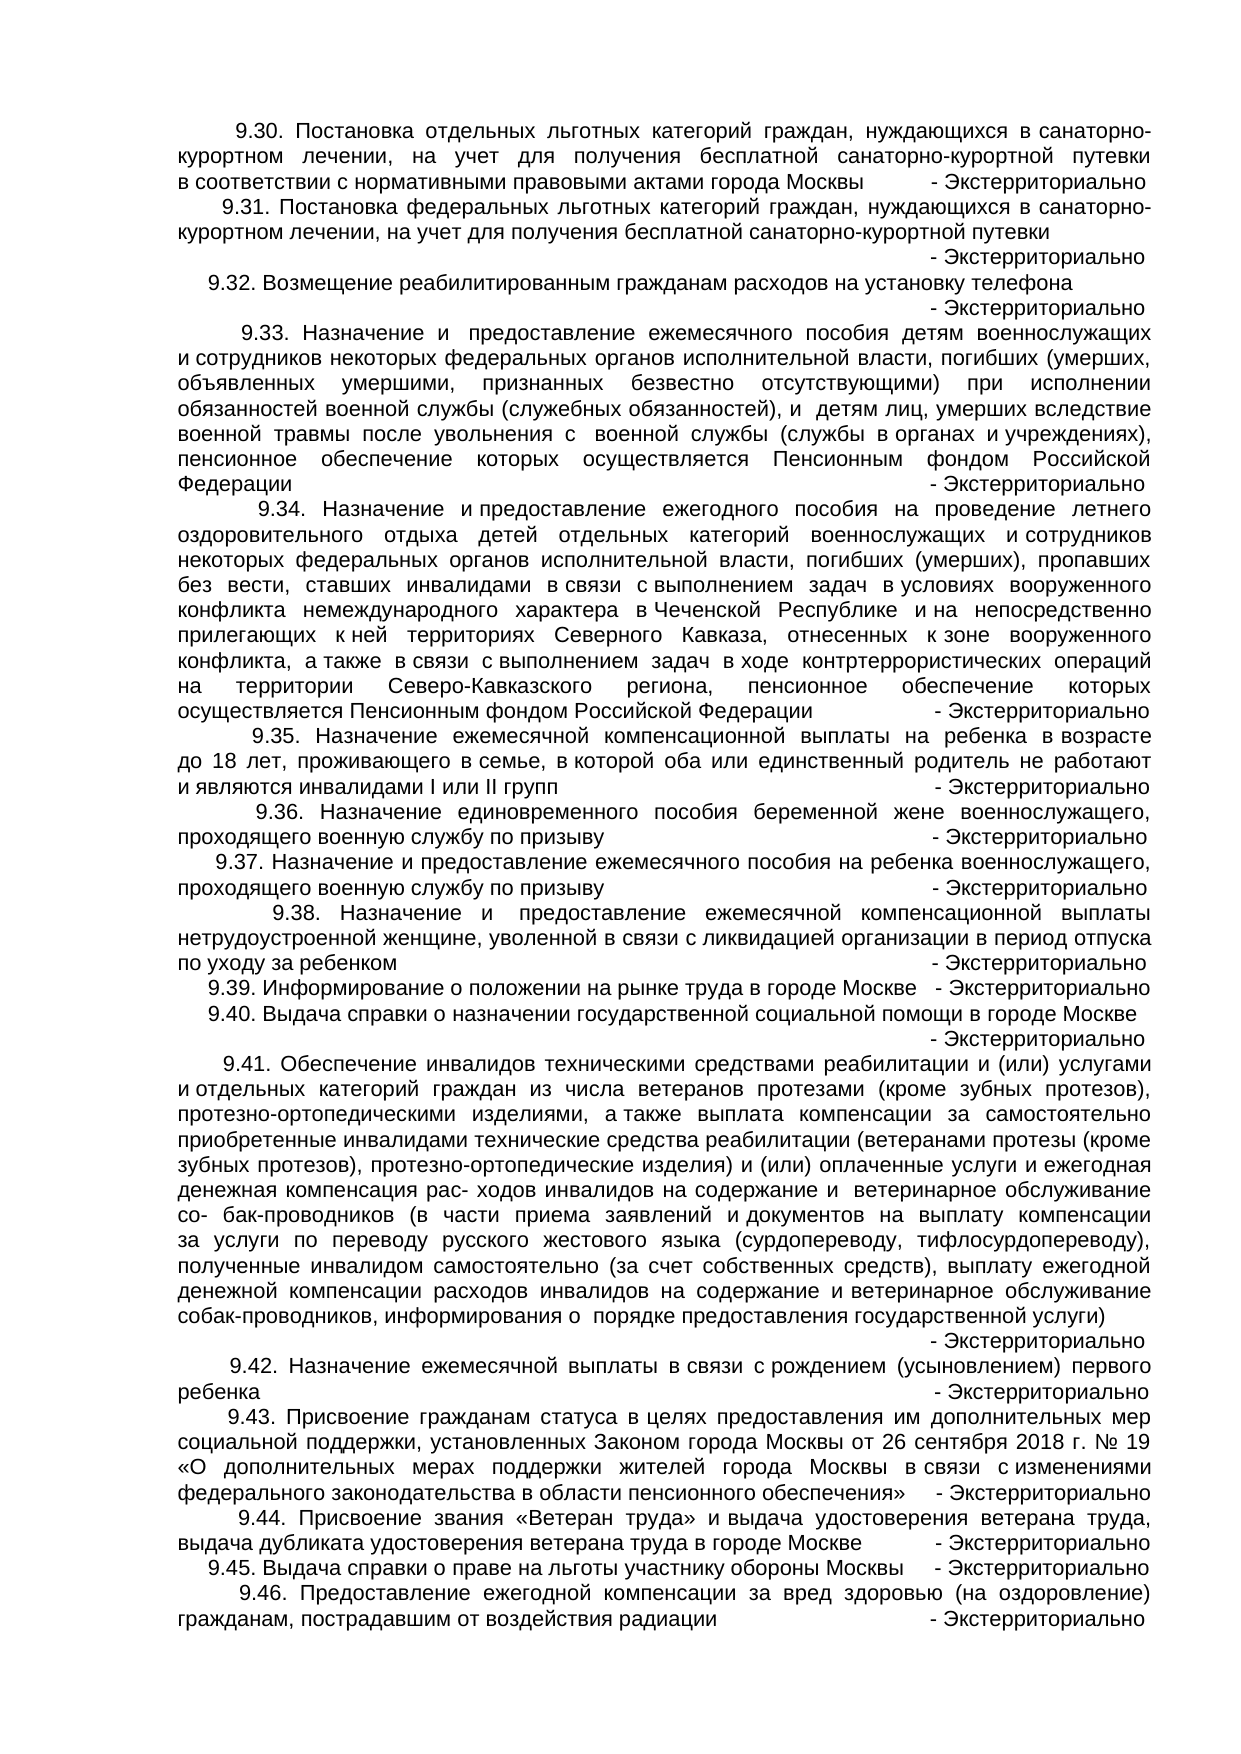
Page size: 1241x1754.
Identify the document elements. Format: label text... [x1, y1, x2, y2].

text - Экстерриториально [177, 1026, 1152, 1051]
text 9.34. Назначение и предоставление ежегодного пособия на проведение летнего оздоровительного отдыха детей отдельных категорий военнослужащих и сотрудников некоторых федеральных органов исполнительной власти, погибших (умерших), пропавших без вести, ставших инвалидами в связи с выполнением задач в условиях вооруженного конфликта немеждународного характера в Чеченской Республике и на непосредственно прилегающих к ней территориях Северного Кавказа, отнесенных к зоне вооруженного конфликта, а также в связи с выполнением задач в ходе контртеррористических операций на территории Северо-Кавказского региона, пенсионное обеспечение которых осуществляется Пенсионным фондом Российской Федерации - Экстерриториально [177, 496, 1152, 723]
text 9.33. Назначение и предоставление ежемесячного пособия детям военнослужащих и сотрудников некоторых федеральных органов исполнительной власти, погибших (умерших, объявленных умершими, признанных безвестно отсутствующими) при исполнении обязанностей военной службы (служебных обязанностей), и детям лиц, умерших вследствие военной травмы после увольнения с военной службы (службы в органах и учреждениях), пенсионное обеспечение которых осуществляется Пенсионным фондом Российской Федерации - Экстерриториально [177, 320, 1152, 496]
text 9.35. Назначение ежемесячной компенсационной выплаты на ребенка в возрасте до 18 лет, проживающего в семье, в которой оба или единственный родитель не работают и являются инвалидами I или II групп - Экстерриториально [177, 723, 1152, 799]
text 9.37. Назначение и предоставление ежемесячного пособия на ребенка военнослужащего, проходящего военную службу по призыву - Экстерриториально [177, 849, 1152, 899]
text 9.43. Присвоение гражданам статуса в целях предоставления им дополнительных мер социальной поддержки, установленных Законом города Москвы от 26 сентября 2018 г. № 19 «О дополнительных мерах поддержки жителей города Москвы в связи с изменениями федерального законодательства в области пенсионного обеспечения» - Экстерриториально [177, 1404, 1152, 1504]
text 9.38. Назначение и предоставление ежемесячной компенсационной выплаты нетрудоустроенной женщине, уволенной в связи с ликвидацией организации в период отпуска по уходу за ребенком - Экстерриториально [177, 899, 1152, 975]
text - Экстерриториально [177, 294, 1152, 320]
text 9.46. Предоставление ежегодной компенсации за вред здоровью (на оздоровление) гражданам, пострадавшим от воздействия радиации - Экстерриториально [177, 1580, 1152, 1631]
text 9.30. Постановка отдельных льготных категорий граждан, нуждающихся в санаторно-курортном лечении, на учет для получения бесплатной санаторно-курортной путевки в соответствии с нормативными правовыми актами города Москвы - Экстерриториально [177, 118, 1152, 194]
text 9.42. Назначение ежемесячной выплаты в связи с рождением (усыновлением) первого ребенка - Экстерриториально [177, 1353, 1152, 1404]
text 9.45. Выдача справки о праве на льготы участнику обороны Москвы - Экстерриториально [177, 1555, 1152, 1580]
text 9.32. Возмещение реабилитированным гражданам расходов на установку телефона [177, 269, 1152, 294]
text 9.31. Постановка федеральных льготных категорий граждан, нуждающихся в санаторно-курортном лечении, на учет для получения бесплатной санаторно-курортной путевки [177, 194, 1152, 244]
text 9.39. Информирование о положении на рынке труда в городе Москве - Экстерриториально [177, 975, 1152, 1000]
text - Экстерриториально [177, 244, 1152, 269]
text 9.44. Присвоение звания «Ветеран труда» и выдача удостоверения ветерана труда, выдача дубликата удостоверения ветерана труда в городе Москве - Экстерриториально [177, 1504, 1152, 1555]
text 9.41. Обеспечение инвалидов техническими средствами реабилитации и (или) услугами и отдельных категорий граждан из числа ветеранов протезами (кроме зубных протезов), протезно-ортопедическими изделиями, а также выплата компенсации за самостоятельно приобретенные инвалидами технические средства реабилитации (ветеранами протезы (кроме зубных протезов), протезно-ортопедические изделия) и (или) оплаченные услуги и ежегодная денежная компенсация рас- ходов инвалидов на содержание и ветеринарное обслуживание со- бак-проводников (в части приема заявлений и документов на выплату компенсации за услуги по переводу русского жестового языка (сурдопереводу, тифлосурдопереводу), полученные инвалидом самостоятельно (за счет собственных средств), выплату ежегодной денежной компенсации расходов инвалидов на содержание и ветеринарное обслуживание собак-проводников, информирования о порядке предоставления государственной услуги) [177, 1051, 1152, 1328]
text - Экстерриториально [177, 1328, 1152, 1353]
text 9.36. Назначение единовременного пособия беременной жене военнослужащего, проходящего военную службу по призыву - Экстерриториально [177, 799, 1152, 849]
text 9.40. Выдача справки о назначении государственной социальной помощи в городе Москве [177, 1000, 1152, 1026]
